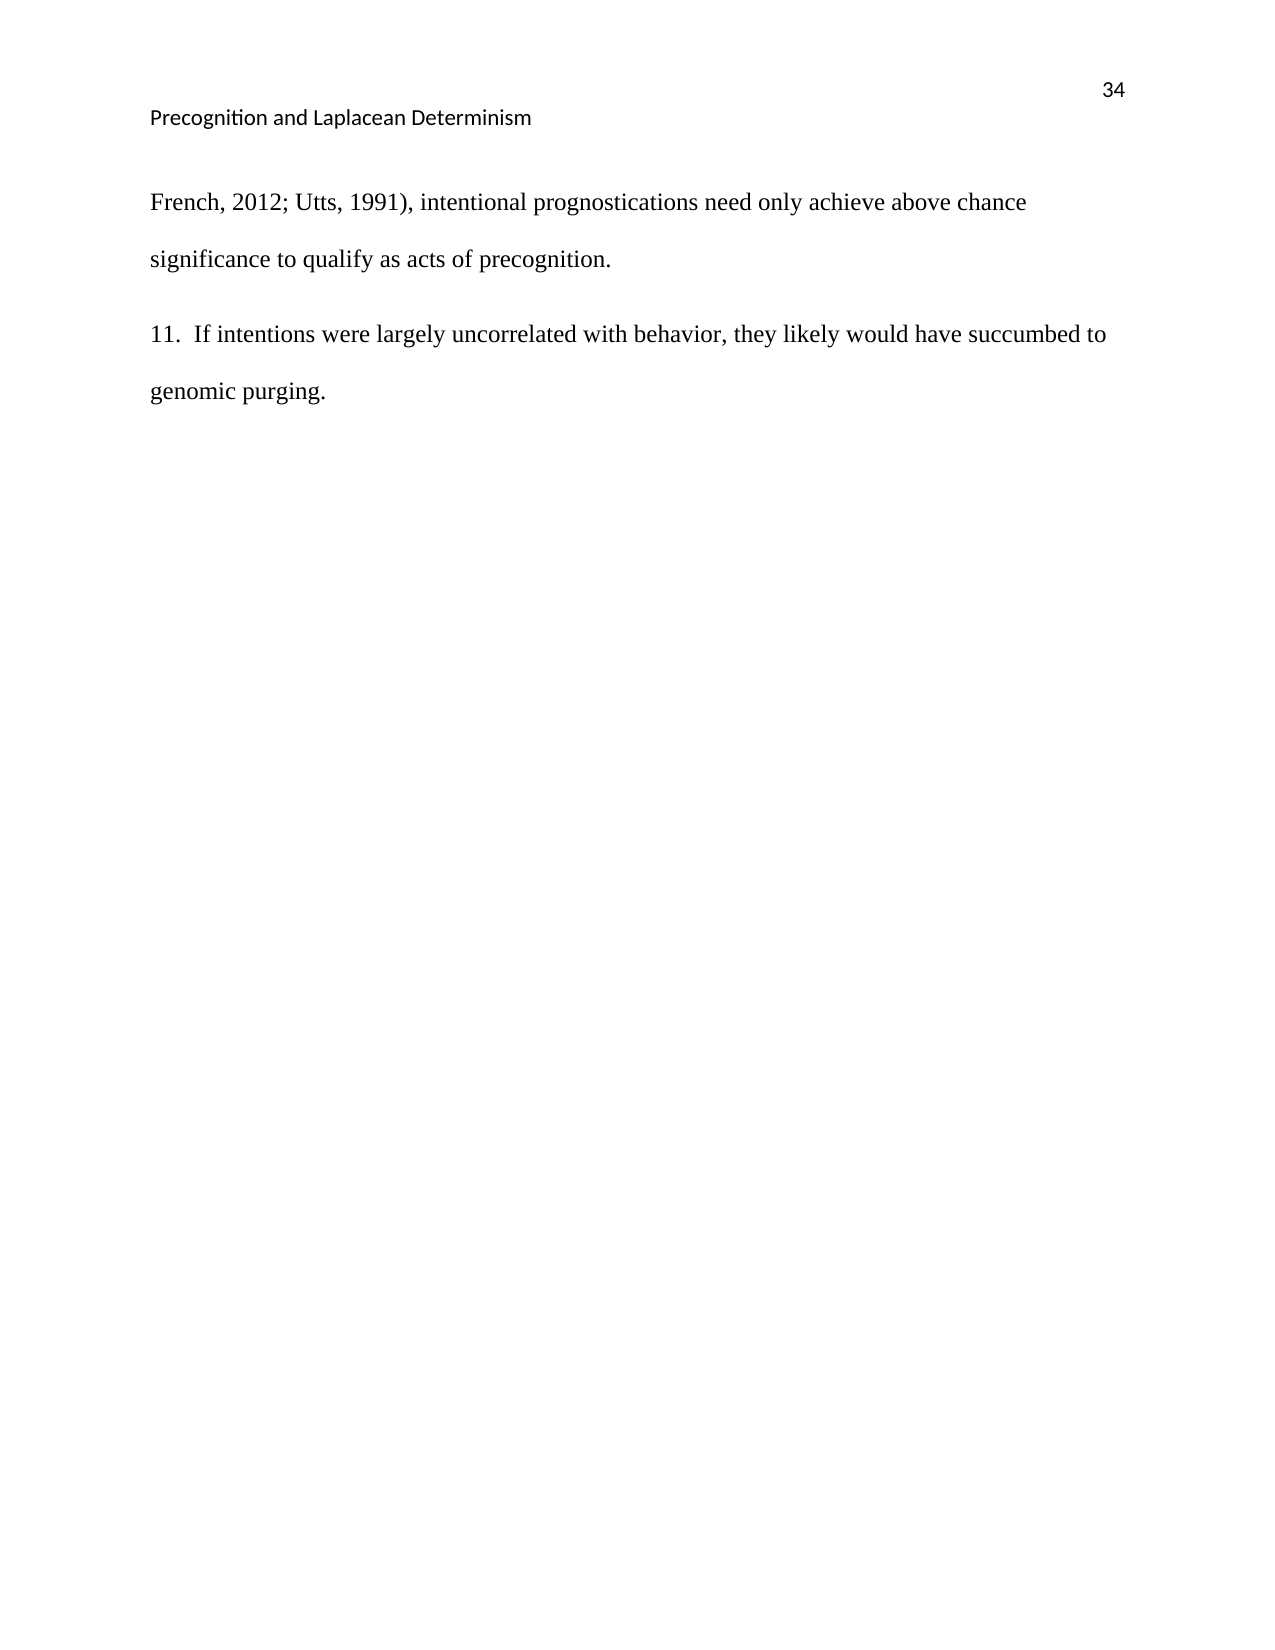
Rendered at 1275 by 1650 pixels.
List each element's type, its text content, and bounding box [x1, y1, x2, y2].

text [150, 187, 1125, 273]
text 11. If intentions were largely uncorrelated with behavior, they likely would have succumbed to genomic purging. [150, 319, 1125, 405]
